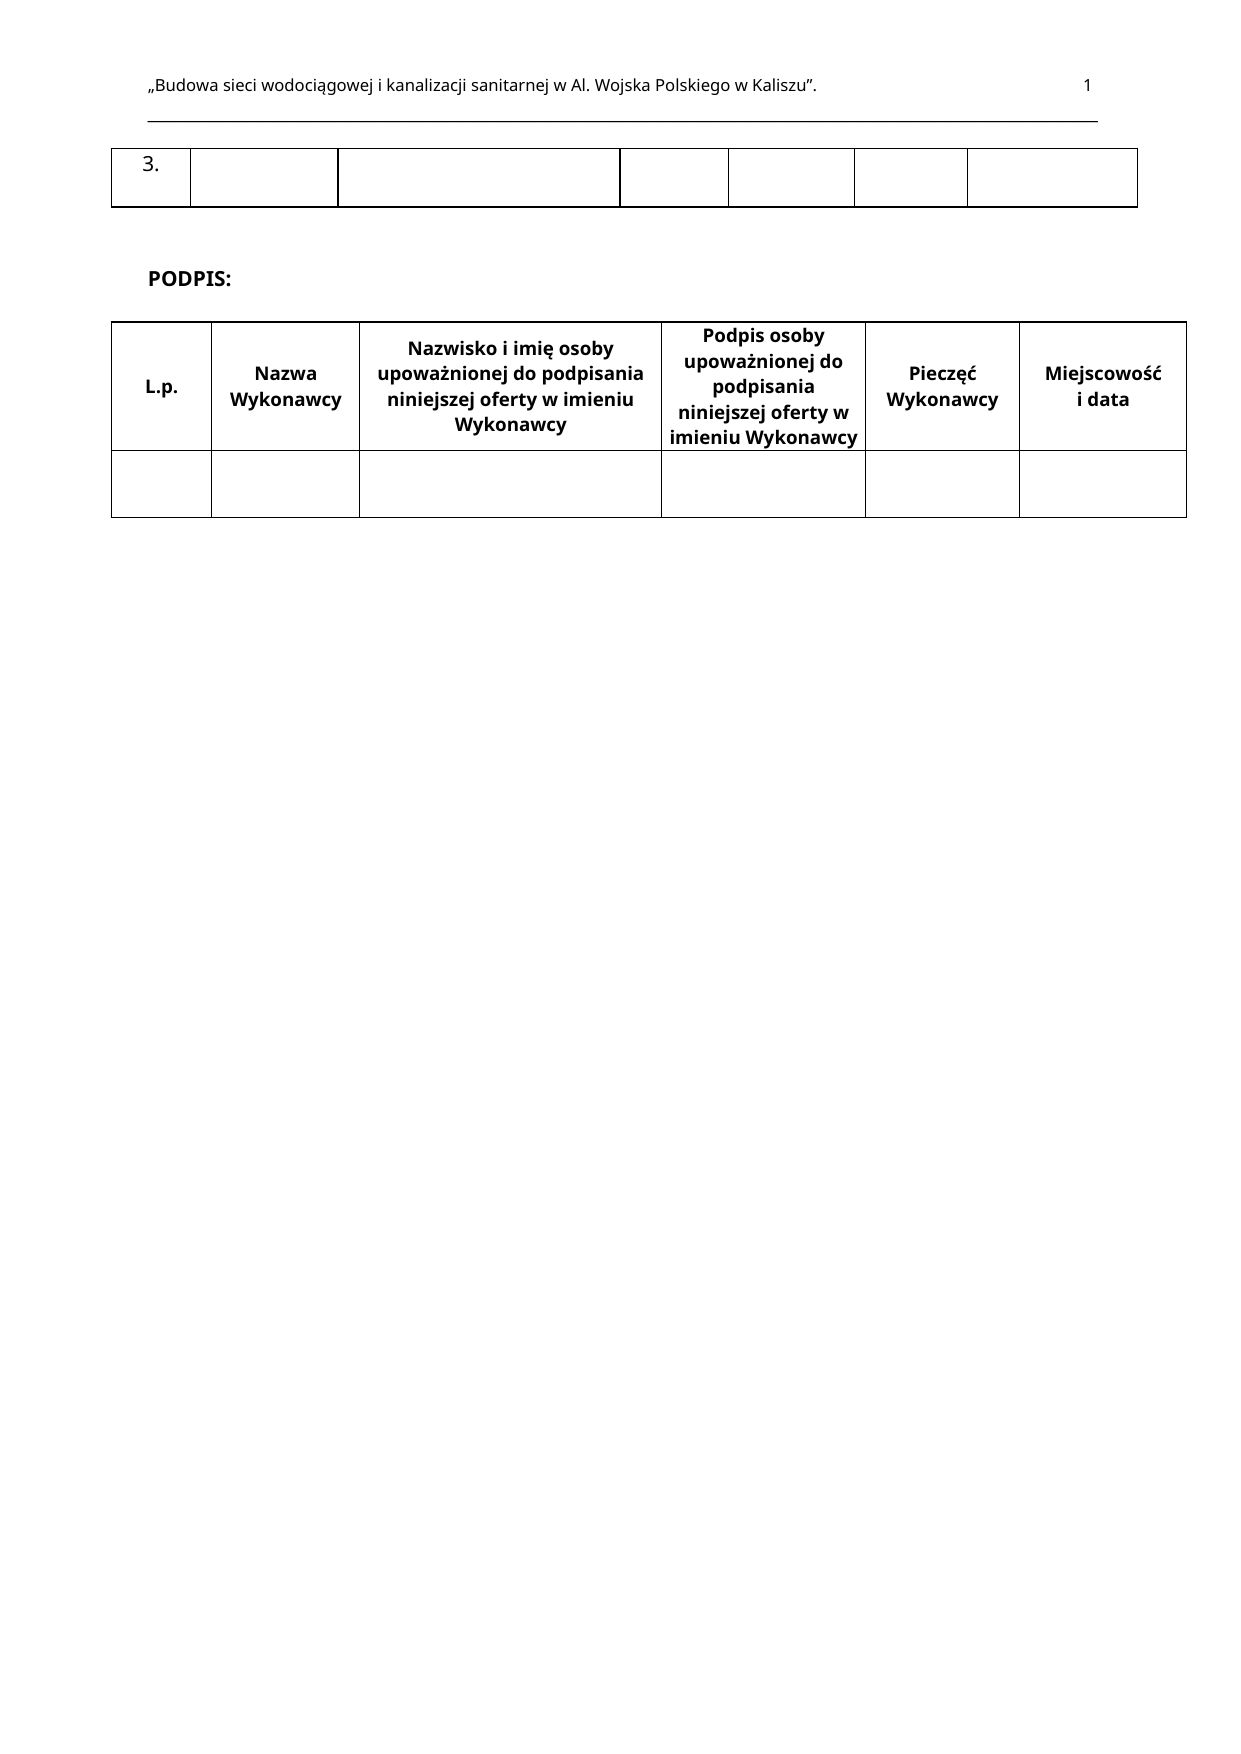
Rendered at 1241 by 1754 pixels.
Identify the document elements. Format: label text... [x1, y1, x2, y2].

table_header Podpis osoby upoważnionej do podpisania niniejszej oferty w imieniu Wykonawcy [662, 323, 865, 450]
table_cell [191, 149, 337, 206]
table_cell [212, 451, 359, 517]
table_cell [621, 149, 728, 206]
table_cell [866, 451, 1019, 517]
table_cell [662, 451, 865, 517]
table_header Nazwa Wykonawcy [212, 323, 359, 450]
text PODPIS: [148, 264, 1093, 293]
table_cell [339, 149, 619, 206]
table_cell [360, 451, 661, 517]
table_cell [1020, 451, 1186, 517]
table_cell 3. [112, 149, 190, 206]
table_cell [729, 149, 854, 206]
table_header Nazwisko i imię osoby upoważnionej do podpisania niniejszej oferty w imieniu Wykonawcy [360, 323, 661, 450]
table_header Pieczęć Wykonawcy [866, 323, 1019, 450]
table_header Miejscowość i data [1020, 323, 1186, 450]
table_header L.p. [112, 323, 211, 450]
table_cell [112, 451, 211, 517]
table_cell [968, 149, 1137, 206]
table_cell [855, 149, 967, 206]
